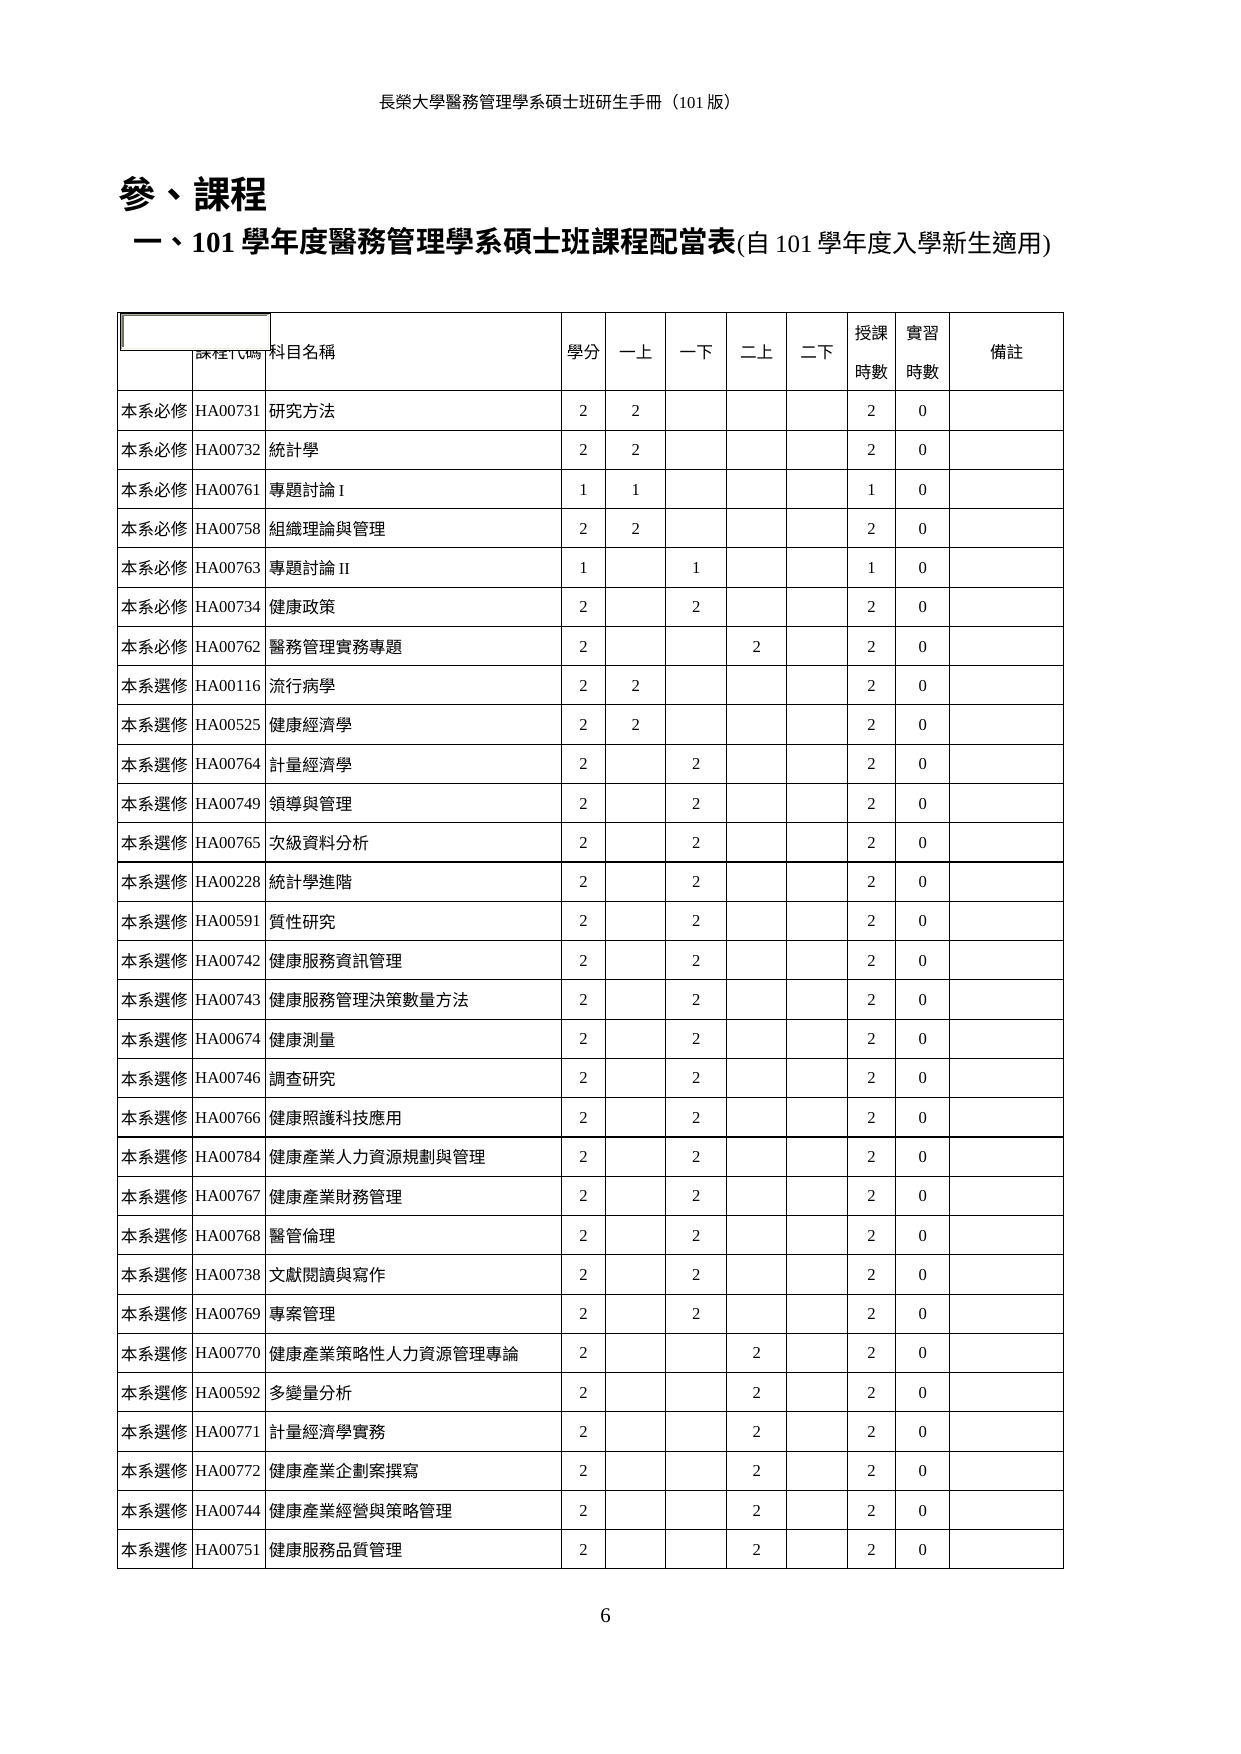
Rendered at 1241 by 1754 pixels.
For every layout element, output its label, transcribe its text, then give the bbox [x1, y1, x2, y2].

table_cell 2 [848, 627, 895, 665]
table_cell 2 [562, 1530, 605, 1568]
table_cell 2 [562, 431, 605, 469]
table_cell HA00772 [193, 1452, 265, 1490]
table_cell 2 [606, 391, 665, 429]
table_cell 0 [896, 1020, 949, 1058]
table_cell 本系必修 [118, 588, 192, 626]
table_cell [606, 745, 665, 783]
table_cell HA00525 [193, 705, 265, 744]
table_cell [606, 902, 665, 940]
text 參、課程 [118, 165, 1093, 219]
table_cell [606, 823, 665, 861]
table_cell 2 [562, 1020, 605, 1058]
table_cell 本系選修 [118, 1059, 192, 1097]
table_cell [787, 784, 847, 822]
table_cell [727, 1177, 786, 1215]
table_cell 本系選修 [118, 1255, 192, 1293]
table_cell [950, 588, 1063, 626]
table_cell 本系選修 [118, 1216, 192, 1254]
table_cell [787, 627, 847, 665]
table_cell 1 [848, 548, 895, 587]
table_cell 2 [606, 509, 665, 547]
table_cell HA00764 [193, 745, 265, 783]
table_cell 2 [562, 1059, 605, 1097]
table_cell [787, 509, 847, 547]
table_cell 2 [848, 588, 895, 626]
table_cell 2 [848, 745, 895, 783]
table_cell 2 [666, 1059, 726, 1097]
table_cell HA00731 [193, 391, 265, 429]
table_cell 2 [606, 431, 665, 469]
table_cell 健康產業經營與策略管理 [266, 1491, 561, 1529]
table_cell 0 [896, 745, 949, 783]
table_cell 本系選修 [118, 1491, 192, 1529]
table_cell 2 [848, 1177, 895, 1215]
table_cell [787, 1098, 847, 1136]
table_cell 0 [896, 509, 949, 547]
table_cell [950, 1216, 1063, 1254]
table_cell [787, 588, 847, 626]
table_cell [666, 431, 726, 469]
table_cell [787, 470, 847, 508]
table_cell 0 [896, 980, 949, 1018]
table_cell 健康服務管理決策數量方法 [266, 980, 561, 1018]
table_cell 本系選修 [118, 1530, 192, 1568]
table_cell [787, 1491, 847, 1529]
table_cell 2 [666, 1098, 726, 1136]
table_cell 2 [562, 1216, 605, 1254]
table_cell 2 [562, 784, 605, 822]
table_cell [666, 1530, 726, 1568]
table_cell HA00768 [193, 1216, 265, 1254]
table_cell 2 [727, 1530, 786, 1568]
table_cell [606, 627, 665, 665]
table_cell [666, 1452, 726, 1490]
table_cell 0 [896, 391, 949, 429]
table_cell [727, 666, 786, 704]
table_cell 2 [562, 391, 605, 429]
table_cell 本系必修 [118, 548, 192, 587]
table_cell 2 [666, 1216, 726, 1254]
table_cell 2 [562, 588, 605, 626]
table_cell [787, 1020, 847, 1058]
table_cell [787, 1138, 847, 1176]
table_cell 2 [848, 666, 895, 704]
table_cell 1 [606, 470, 665, 508]
table_header 二下 [787, 313, 847, 390]
table_cell [666, 705, 726, 744]
table_cell 0 [896, 902, 949, 940]
table_cell 2 [848, 1020, 895, 1058]
table_cell 0 [896, 1177, 949, 1215]
table_cell 質性研究 [266, 902, 561, 940]
table_cell 2 [848, 1255, 895, 1293]
table_cell 本系必修 [118, 391, 192, 429]
table_cell [727, 1255, 786, 1293]
table_cell 2 [562, 823, 605, 861]
table_cell [787, 1530, 847, 1568]
table_cell 2 [666, 980, 726, 1018]
table_cell 2 [562, 509, 605, 547]
table_cell 本系必修 [118, 431, 192, 469]
table_cell 健康測量 [266, 1020, 561, 1058]
table_cell HA00767 [193, 1177, 265, 1215]
table_cell 2 [606, 666, 665, 704]
table_cell 2 [562, 1412, 605, 1451]
table_cell [666, 666, 726, 704]
table_cell 2 [848, 1530, 895, 1568]
table_cell [950, 431, 1063, 469]
table_cell HA00744 [193, 1491, 265, 1529]
table_cell [606, 941, 665, 979]
table_cell [727, 509, 786, 547]
table_cell [727, 1059, 786, 1097]
table_cell 2 [562, 1373, 605, 1411]
table_cell 2 [562, 705, 605, 744]
table_cell 醫管倫理 [266, 1216, 561, 1254]
table_cell [727, 1216, 786, 1254]
table_cell [666, 391, 726, 429]
table_cell 2 [848, 705, 895, 744]
table_cell 流行病學 [266, 666, 561, 704]
table_cell 0 [896, 588, 949, 626]
table_cell [787, 1177, 847, 1215]
table_cell 2 [848, 391, 895, 429]
table_cell 健康產業人力資源規劃與管理 [266, 1138, 561, 1176]
table_cell 本系選修 [118, 863, 192, 901]
table_cell 2 [848, 1491, 895, 1529]
table_cell 2 [562, 666, 605, 704]
table_cell [727, 823, 786, 861]
table_cell 計量經濟學 [266, 745, 561, 783]
table_cell 2 [666, 1255, 726, 1293]
table_cell 本系選修 [118, 705, 192, 744]
table_cell 0 [896, 1059, 949, 1097]
table_cell 2 [666, 902, 726, 940]
table_cell HA00732 [193, 431, 265, 469]
table_cell 1 [562, 470, 605, 508]
table_cell 0 [896, 1216, 949, 1254]
table_cell 2 [666, 588, 726, 626]
table_cell 2 [727, 1412, 786, 1451]
table_cell 醫務管理實務專題 [266, 627, 561, 665]
table_cell [727, 1098, 786, 1136]
table_cell [950, 1020, 1063, 1058]
table_cell 多變量分析 [266, 1373, 561, 1411]
table_cell [727, 1295, 786, 1333]
table_cell [727, 902, 786, 940]
table_cell [950, 1491, 1063, 1529]
table_cell 本系選修 [118, 1452, 192, 1490]
table_cell [950, 823, 1063, 861]
table_cell [950, 941, 1063, 979]
table_cell [950, 1098, 1063, 1136]
table_cell [950, 1177, 1063, 1215]
table_cell [787, 548, 847, 587]
table_cell 健康產業策略性人力資源管理專論 [266, 1334, 561, 1372]
table_cell HA00761 [193, 470, 265, 508]
table_cell HA00749 [193, 784, 265, 822]
table_cell 統計學進階 [266, 863, 561, 901]
table_cell HA00738 [193, 1255, 265, 1293]
table_cell [787, 980, 847, 1018]
table_cell 2 [848, 941, 895, 979]
table_cell [787, 1216, 847, 1254]
table_cell [950, 980, 1063, 1018]
table_cell 0 [896, 705, 949, 744]
table_cell 2 [562, 1098, 605, 1136]
table_cell [727, 588, 786, 626]
table_cell 次級資料分析 [266, 823, 561, 861]
table_cell [666, 1491, 726, 1529]
table_cell 2 [666, 1020, 726, 1058]
table_cell 1 [666, 548, 726, 587]
table_cell 0 [896, 1295, 949, 1333]
table_cell 2 [562, 1255, 605, 1293]
table_cell [606, 1295, 665, 1333]
table_cell [787, 863, 847, 901]
table_cell [787, 705, 847, 744]
table_cell 0 [896, 784, 949, 822]
table_cell [606, 1020, 665, 1058]
table_cell [727, 745, 786, 783]
table_cell [606, 1491, 665, 1529]
table_cell 1 [562, 548, 605, 587]
table_cell 2 [848, 1138, 895, 1176]
table_cell [950, 1255, 1063, 1293]
table_cell 0 [896, 863, 949, 901]
table_cell 本系必修 [118, 509, 192, 547]
table_cell 2 [848, 1373, 895, 1411]
table_cell 本系必修 [118, 470, 192, 508]
table_cell HA00116 [193, 666, 265, 704]
table_cell 本系選修 [118, 666, 192, 704]
table_cell 2 [848, 1295, 895, 1333]
table_cell 領導與管理 [266, 784, 561, 822]
table_cell HA00746 [193, 1059, 265, 1097]
table_cell 研究方法 [266, 391, 561, 429]
table_cell HA00769 [193, 1295, 265, 1333]
table_header 選必修 [118, 313, 192, 390]
table_cell 0 [896, 941, 949, 979]
table_cell 2 [848, 784, 895, 822]
table_cell 0 [896, 1255, 949, 1293]
table_cell [950, 470, 1063, 508]
table_cell 本系選修 [118, 1138, 192, 1176]
table_cell HA00734 [193, 588, 265, 626]
table_cell 2 [562, 1452, 605, 1490]
table_cell HA00766 [193, 1098, 265, 1136]
table_cell 本系選修 [118, 1373, 192, 1411]
table_cell [950, 627, 1063, 665]
table_cell HA00784 [193, 1138, 265, 1176]
table_cell 2 [562, 627, 605, 665]
table_cell 統計學 [266, 431, 561, 469]
table_cell [950, 1412, 1063, 1451]
table_cell [666, 1412, 726, 1451]
table_cell HA00765 [193, 823, 265, 861]
table_cell 0 [896, 470, 949, 508]
table_cell 2 [666, 941, 726, 979]
table_cell [666, 1373, 726, 1411]
table_cell HA00743 [193, 980, 265, 1018]
table_cell 2 [562, 1295, 605, 1333]
table_cell 本系選修 [118, 1177, 192, 1215]
table_cell 2 [848, 1059, 895, 1097]
table_cell [727, 941, 786, 979]
table_cell [950, 863, 1063, 901]
table_cell 2 [666, 1295, 726, 1333]
table_cell 本系選修 [118, 1098, 192, 1136]
table_cell 2 [848, 431, 895, 469]
table_cell 本系選修 [118, 1295, 192, 1333]
table_cell 健康服務品質管理 [266, 1530, 561, 1568]
table_cell HA00770 [193, 1334, 265, 1372]
table_cell [950, 1295, 1063, 1333]
table_cell [606, 588, 665, 626]
table_cell [787, 1295, 847, 1333]
table_cell [606, 1255, 665, 1293]
table_cell 本系選修 [118, 1020, 192, 1058]
table_header 一下 [666, 313, 726, 390]
table_cell [606, 548, 665, 587]
table_cell [606, 1373, 665, 1411]
table_cell [950, 902, 1063, 940]
table_cell 健康政策 [266, 588, 561, 626]
table_cell 專題討論I [266, 470, 561, 508]
table_cell 2 [562, 1334, 605, 1372]
table_cell 2 [562, 902, 605, 940]
table_cell [606, 784, 665, 822]
table_cell 本系選修 [118, 980, 192, 1018]
table_cell 2 [848, 509, 895, 547]
table_cell [787, 745, 847, 783]
table_cell 2 [562, 745, 605, 783]
table_cell 本系選修 [118, 902, 192, 940]
table_cell 2 [727, 1452, 786, 1490]
table_header 科目名稱 [266, 313, 561, 390]
table_cell [950, 705, 1063, 744]
table_cell 本系選修 [118, 784, 192, 822]
table_cell 2 [562, 1138, 605, 1176]
table_cell 專案管理 [266, 1295, 561, 1333]
table_cell [606, 1412, 665, 1451]
table_cell [950, 548, 1063, 587]
table_cell [787, 1334, 847, 1372]
table_cell 專題討論II [266, 548, 561, 587]
table_cell 2 [666, 1138, 726, 1176]
table_cell [787, 1059, 847, 1097]
table_cell 2 [666, 863, 726, 901]
table_cell HA00228 [193, 863, 265, 901]
table_cell [950, 1373, 1063, 1411]
table_cell 0 [896, 823, 949, 861]
table_cell 文獻閱讀與寫作 [266, 1255, 561, 1293]
table_cell 0 [896, 627, 949, 665]
table_cell 2 [848, 980, 895, 1018]
table_header 授課時數 [848, 313, 895, 390]
table_cell 組織理論與管理 [266, 509, 561, 547]
table_cell HA00751 [193, 1530, 265, 1568]
table_cell [606, 1530, 665, 1568]
table_header 二上 [727, 313, 786, 390]
table_cell [727, 705, 786, 744]
table_cell 2 [848, 902, 895, 940]
table_cell [950, 1530, 1063, 1568]
table_cell [666, 627, 726, 665]
table_cell [606, 1334, 665, 1372]
table_cell 計量經濟學實務 [266, 1412, 561, 1451]
table_cell [606, 863, 665, 901]
table_cell 健康產業財務管理 [266, 1177, 561, 1215]
table_cell 2 [727, 1373, 786, 1411]
table_cell 2 [727, 1334, 786, 1372]
table_cell [950, 391, 1063, 429]
table_cell 2 [848, 1412, 895, 1451]
table_cell 調查研究 [266, 1059, 561, 1097]
table_cell 2 [848, 823, 895, 861]
table_cell 健康照護科技應用 [266, 1098, 561, 1136]
table_cell 2 [562, 1177, 605, 1215]
table_cell [727, 980, 786, 1018]
table_cell [787, 666, 847, 704]
table_cell [787, 1373, 847, 1411]
table_cell 2 [562, 980, 605, 1018]
table_cell [727, 863, 786, 901]
table_cell 2 [848, 1452, 895, 1490]
table_cell [950, 1452, 1063, 1490]
table_cell 2 [562, 941, 605, 979]
table_cell HA00762 [193, 627, 265, 665]
table_cell 0 [896, 548, 949, 587]
table_cell HA00591 [193, 902, 265, 940]
table_cell [787, 431, 847, 469]
table_cell [950, 666, 1063, 704]
table_cell [606, 1177, 665, 1215]
table_header 學分 [562, 313, 605, 390]
table_cell [950, 784, 1063, 822]
table_cell [787, 823, 847, 861]
table_cell 0 [896, 1138, 949, 1176]
table_cell [787, 391, 847, 429]
table_cell HA00758 [193, 509, 265, 547]
table_cell 2 [666, 745, 726, 783]
table_cell 2 [606, 705, 665, 744]
table_cell [787, 1255, 847, 1293]
table_cell 0 [896, 1412, 949, 1451]
table_cell HA00763 [193, 548, 265, 587]
table_header 課程代碼 [193, 351, 265, 390]
table_cell [666, 509, 726, 547]
table_cell [950, 1138, 1063, 1176]
table_cell [727, 391, 786, 429]
table_cell [727, 1138, 786, 1176]
table_cell [727, 1020, 786, 1058]
table_cell 2 [727, 1491, 786, 1529]
table_cell 健康服務資訊管理 [266, 941, 561, 979]
table_cell [950, 745, 1063, 783]
table_cell [950, 1334, 1063, 1372]
table_cell 本系選修 [118, 745, 192, 783]
table_cell 2 [666, 823, 726, 861]
table_cell 本系選修 [118, 1412, 192, 1451]
table_cell [727, 548, 786, 587]
table_header 實習時數 [896, 313, 949, 390]
table_cell [606, 980, 665, 1018]
table_cell 1 [848, 470, 895, 508]
table_cell 0 [896, 1373, 949, 1411]
table_cell 2 [727, 627, 786, 665]
table_cell 2 [848, 1334, 895, 1372]
table_cell [787, 1452, 847, 1490]
table_header 一上 [606, 313, 665, 390]
table_cell 0 [896, 666, 949, 704]
table_cell [950, 509, 1063, 547]
table_cell 2 [666, 1177, 726, 1215]
table_cell HA00592 [193, 1373, 265, 1411]
table_cell [727, 470, 786, 508]
table_cell [950, 1059, 1063, 1097]
table_cell 2 [562, 863, 605, 901]
table_cell HA00742 [193, 941, 265, 979]
table_cell [606, 1138, 665, 1176]
table_cell 本系選修 [118, 823, 192, 861]
table_cell [787, 902, 847, 940]
table_header 備註 [950, 313, 1063, 390]
table_cell [606, 1098, 665, 1136]
table_cell [606, 1452, 665, 1490]
table_cell 本系選修 [118, 1334, 192, 1372]
table_cell 0 [896, 1098, 949, 1136]
table_cell 2 [666, 784, 726, 822]
table_cell 0 [896, 1530, 949, 1568]
table_cell 2 [848, 1098, 895, 1136]
table_cell [666, 470, 726, 508]
table_cell 本系選修 [118, 941, 192, 979]
table_cell 0 [896, 1452, 949, 1490]
table_cell [787, 1412, 847, 1451]
table_cell 2 [562, 1491, 605, 1529]
table_cell HA00674 [193, 1020, 265, 1058]
table_cell 健康經濟學 [266, 705, 561, 744]
table_cell [727, 431, 786, 469]
table_cell 2 [848, 1216, 895, 1254]
table_cell 0 [896, 1491, 949, 1529]
table_cell [666, 1334, 726, 1372]
table_cell HA00771 [193, 1412, 265, 1451]
table_cell 健康產業企劃案撰寫 [266, 1452, 561, 1490]
table_cell 0 [896, 431, 949, 469]
table_cell 本系必修 [118, 627, 192, 665]
table_cell 0 [896, 1334, 949, 1372]
table_cell [606, 1216, 665, 1254]
table_cell [787, 941, 847, 979]
table_cell [727, 784, 786, 822]
text 一、101學年度醫務管理學系碩士班課程配當表(自101學年度入學新生適用) [133, 219, 1093, 261]
table_cell [606, 1059, 665, 1097]
table_cell 2 [848, 863, 895, 901]
